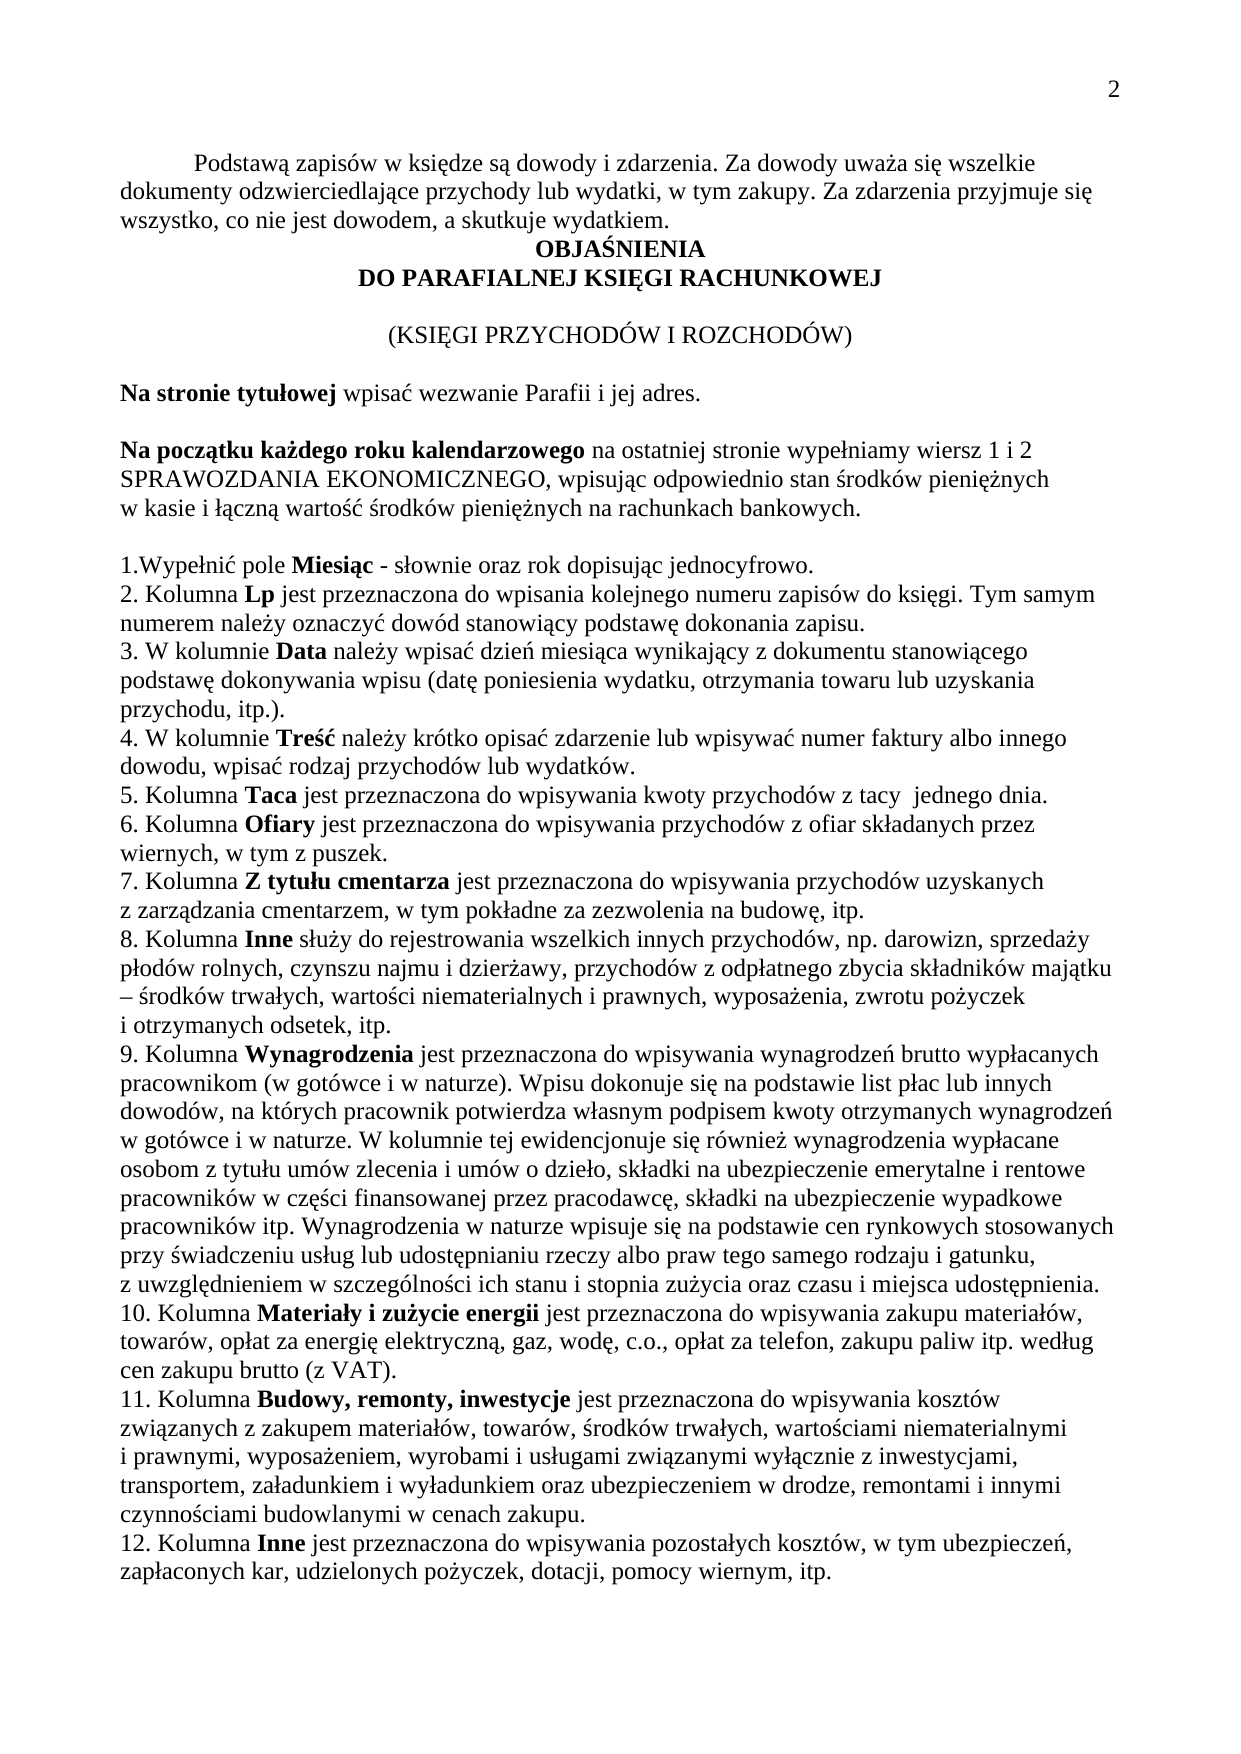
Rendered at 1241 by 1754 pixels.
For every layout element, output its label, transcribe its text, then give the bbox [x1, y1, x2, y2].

text 3. W kolumnie Data należy wpisać dzień miesiąca wynikający z dokumentu stanowiącego podstawę dokonywania wpisu (datę poniesienia wydatku, otrzymania towaru lub uzyskania przychodu, itp.). [120, 636, 1120, 723]
text z uwzględnieniem w szczególności ich stanu i stopnia zużycia oraz czasu i miejsca udostępnienia. [120, 1269, 1120, 1298]
text 12. Kolumna Inne jest przeznaczona do wpisywania pozostałych kosztów, w tym ubezpieczeń, zapłaconych kar, udzielonych pożyczek, dotacji, pomocy wiernym, itp. [120, 1528, 1120, 1585]
text Na początku każdego roku kalendarzowego na ostatniej stronie wypełniamy wiersz 1 i 2 SPRAWOZDANIA EKONOMICZNEGO, wpisując odpowiednio stan środków pieniężnych w kasie i łączną wartość środków pieniężnych na rachunkach bankowych. [120, 435, 1120, 521]
text 1.Wypełnić pole Miesiąc - słownie oraz rok dopisując jednocyfrowo. [120, 550, 1120, 579]
text 8. Kolumna Inne służy do rejestrowania wszelkich innych przychodów, np. darowizn, sprzedaży płodów rolnych, czynszu najmu i dzierżawy, przychodów z odpłatnego zbycia składników majątku – środków trwałych, wartości niematerialnych i prawnych, wyposażenia, zwrotu pożyczek i otrzymanych odsetek, itp. [120, 924, 1120, 1039]
text 5. Kolumna Taca jest przeznaczona do wpisywania kwoty przychodów z tacy jednego dnia. [120, 780, 1120, 809]
text 6. Kolumna Ofiary jest przeznaczona do wpisywania przychodów z ofiar składanych przez wiernych, w tym z puszek. [120, 809, 1120, 866]
text 9. Kolumna Wynagrodzenia jest przeznaczona do wpisywania wynagrodzeń brutto wypłacanych pracownikom (w gotówce i w naturze). Wpisu dokonuje się na podstawie list płac lub innych dowodów, na których pracownik potwierdza własnym podpisem kwoty otrzymanych wynagrodzeń w gotówce i w naturze. W kolumnie tej ewidencjonuje się również wynagrodzenia wypłacane osobom z tytułu umów zlecenia i umów o dzieło, składki na ubezpieczenie emerytalne i rentowe pracowników w części finansowanej przez pracodawcę, składki na ubezpieczenie wypadkowe pracowników itp. Wynagrodzenia w naturze wpisuje się na podstawie cen rynkowych stosowanych przy świadczeniu usług lub udostępnianiu rzeczy albo praw tego samego rodzaju i gatunku, [120, 1039, 1120, 1269]
text Na stronie tytułowej wpisać wezwanie Parafii i jej adres. [120, 378, 1120, 406]
text 4. W kolumnie Treść należy krótko opisać zdarzenie lub wpisywać numer faktury albo innego dowodu, wpisać rodzaj przychodów lub wydatków. [120, 723, 1120, 780]
text 2. Kolumna Lp jest przeznaczona do wpisania kolejnego numeru zapisów do księgi. Tym samym numerem należy oznaczyć dowód stanowiący podstawę dokonania zapisu. [120, 579, 1120, 636]
text 7. Kolumna Z tytułu cmentarza jest przeznaczona do wpisywania przychodów uzyskanych z zarządzania cmentarzem, w tym pokładne za zezwolenia na budowę, itp. [120, 866, 1120, 924]
text Podstawą zapisów w księdze są dowody i zdarzenia. Za dowody uważa się wszelkie dokumenty odzwierciedlające przychody lub wydatki, w tym zakupy. Za zdarzenia przyjmuje się wszystko, co nie jest dowodem, a skutkuje wydatkiem. [120, 148, 1120, 234]
text (KSIĘGI PRZYCHODÓW I ROZCHODÓW) [120, 320, 1120, 349]
text DO PARAFIALNEJ KSIĘGI RACHUNKOWEJ [120, 263, 1120, 291]
text 11. Kolumna Budowy, remonty, inwestycje jest przeznaczona do wpisywania kosztów związanych z zakupem materiałów, towarów, środków trwałych, wartościami niematerialnymi i prawnymi, wyposażeniem, wyrobami i usługami związanymi wyłącznie z inwestycjami, transportem, załadunkiem i wyładunkiem oraz ubezpieczeniem w drodze, remontami i innymi czynnościami budowlanymi w cenach zakupu. [120, 1384, 1120, 1528]
text OBJAŚNIENIA [120, 234, 1120, 263]
text 10. Kolumna Materiały i zużycie energii jest przeznaczona do wpisywania zakupu materiałów, towarów, opłat za energię elektryczną, gaz, wodę, c.o., opłat za telefon, zakupu paliw itp. według cen zakupu brutto (z VAT). [120, 1298, 1120, 1384]
